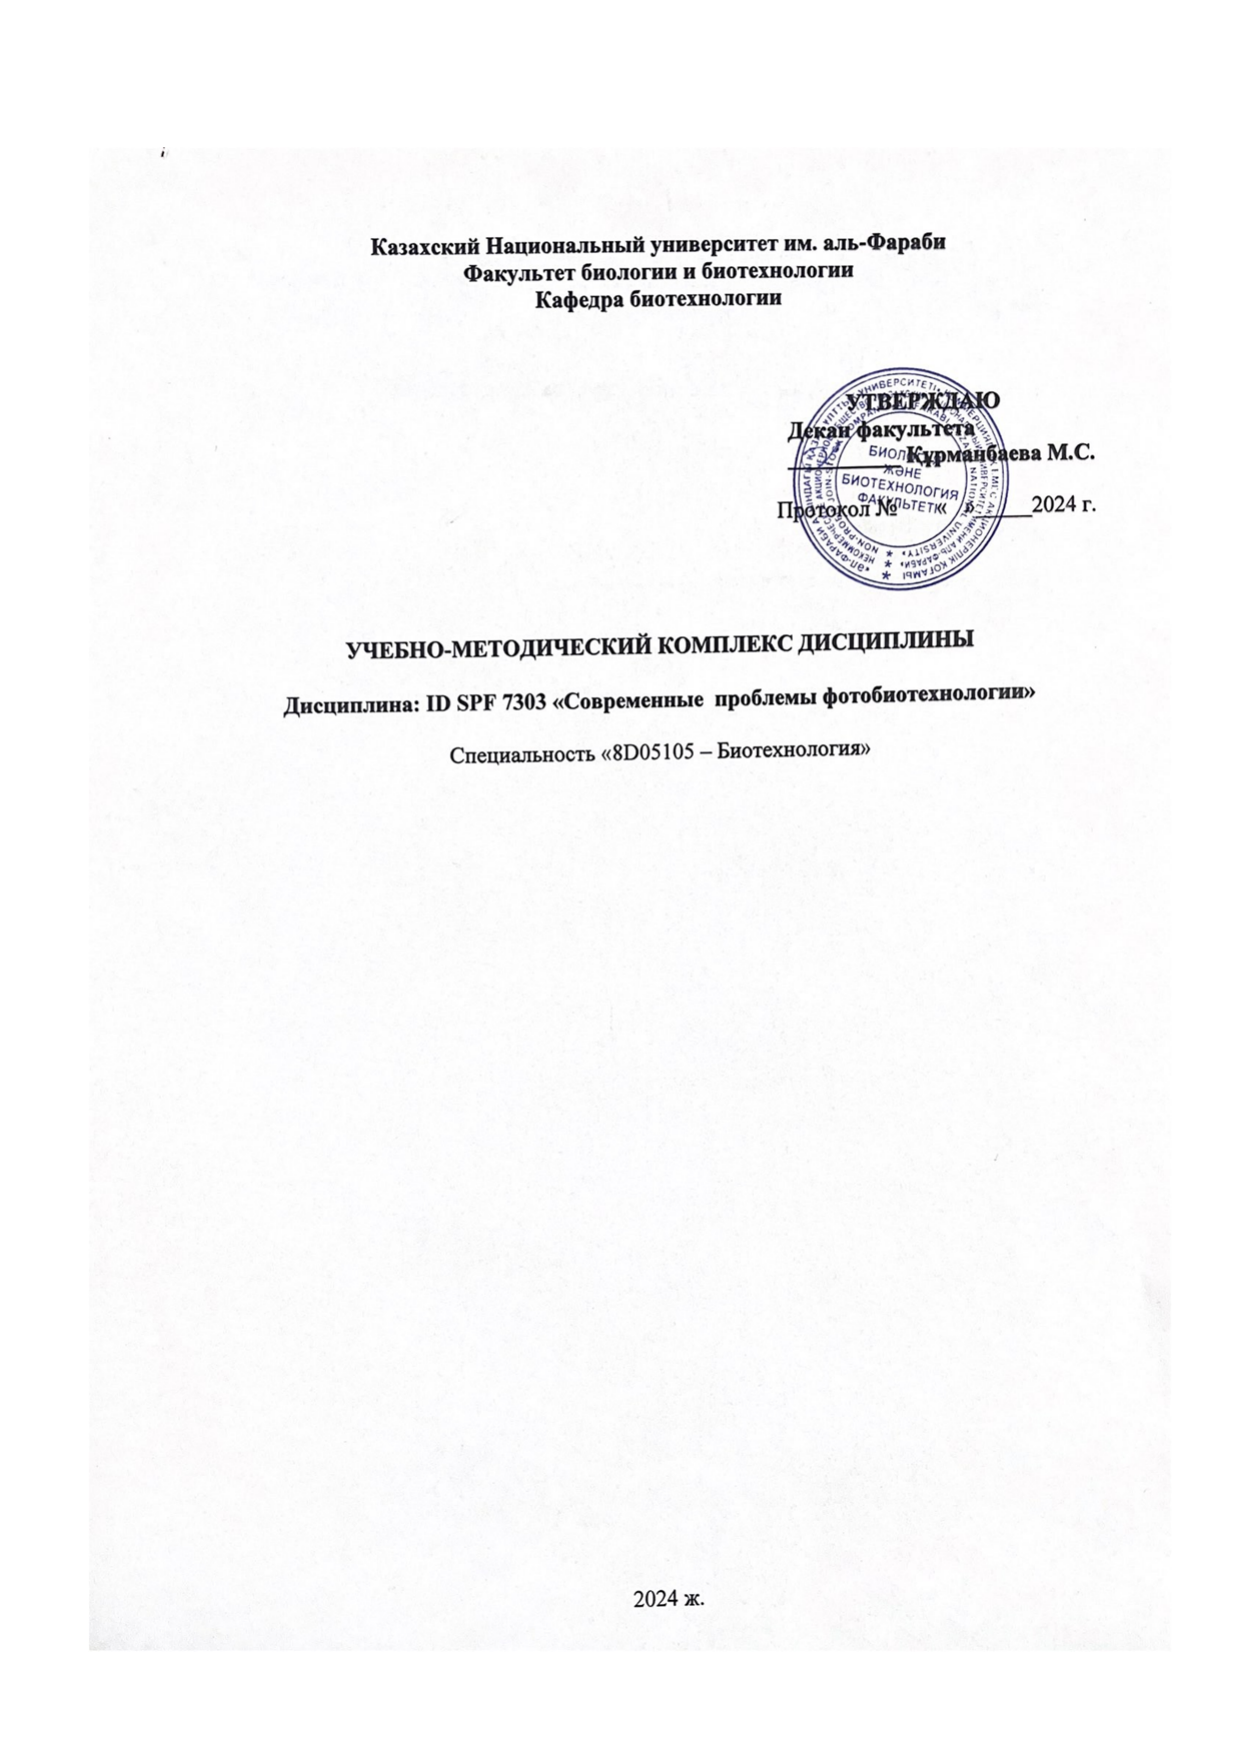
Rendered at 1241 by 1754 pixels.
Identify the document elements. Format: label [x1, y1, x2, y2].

picture [88, 147, 1172, 1652]
